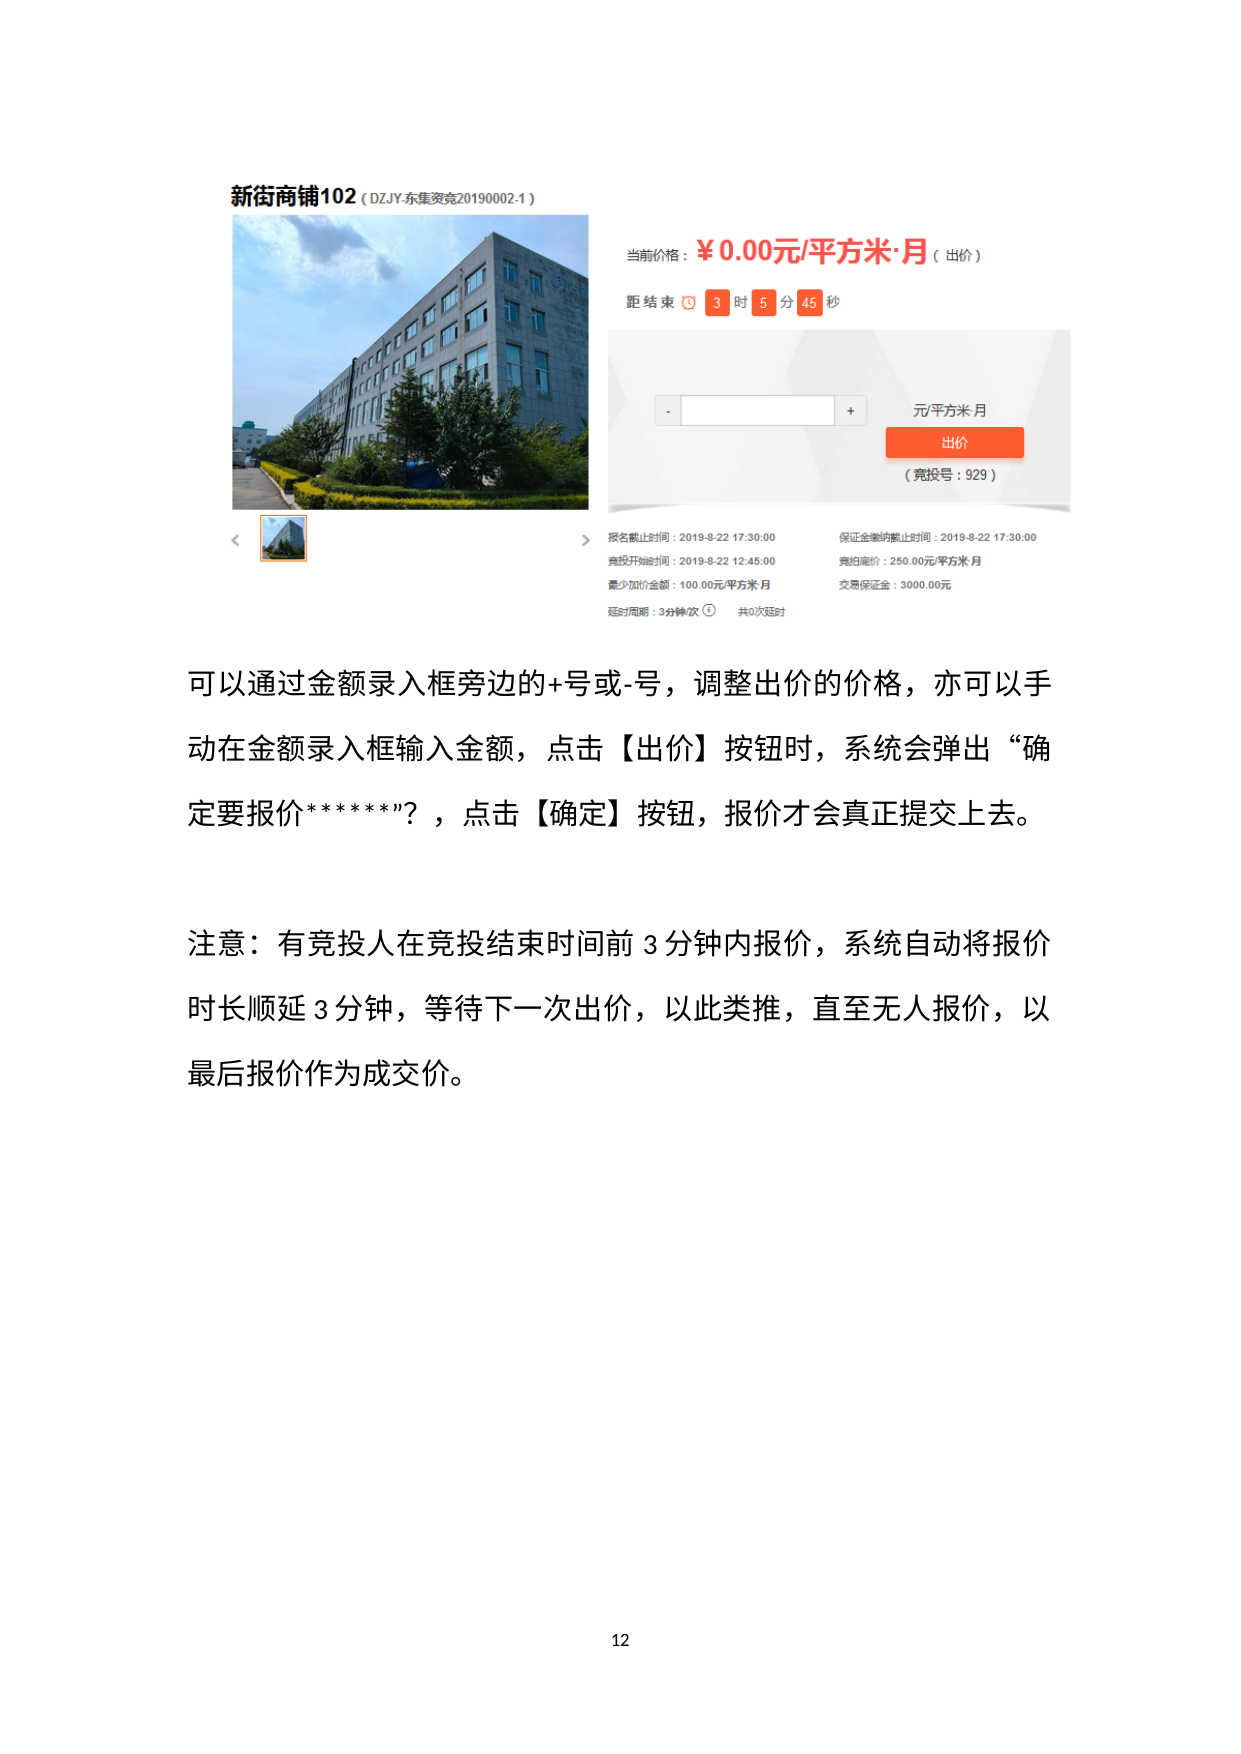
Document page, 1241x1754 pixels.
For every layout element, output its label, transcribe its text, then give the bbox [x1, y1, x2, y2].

text 可以通过金额录入框旁边的+号或-号，调整出价的价格，亦可以手动在金额录入框输入金额，点击【出价】按钮时，系统会弹出“确定要报价******”？，点击【确定】按钮，报价才会真正提交上去。 [187, 649, 1053, 844]
picture [187, 162, 1083, 634]
text 注意：有竞投人在竞投结束时间前3分钟内报价，系统自动将报价时长顺延3分钟，等待下一次出价，以此类推，直至无人报价，以最后报价作为成交价。 [187, 909, 1053, 1104]
